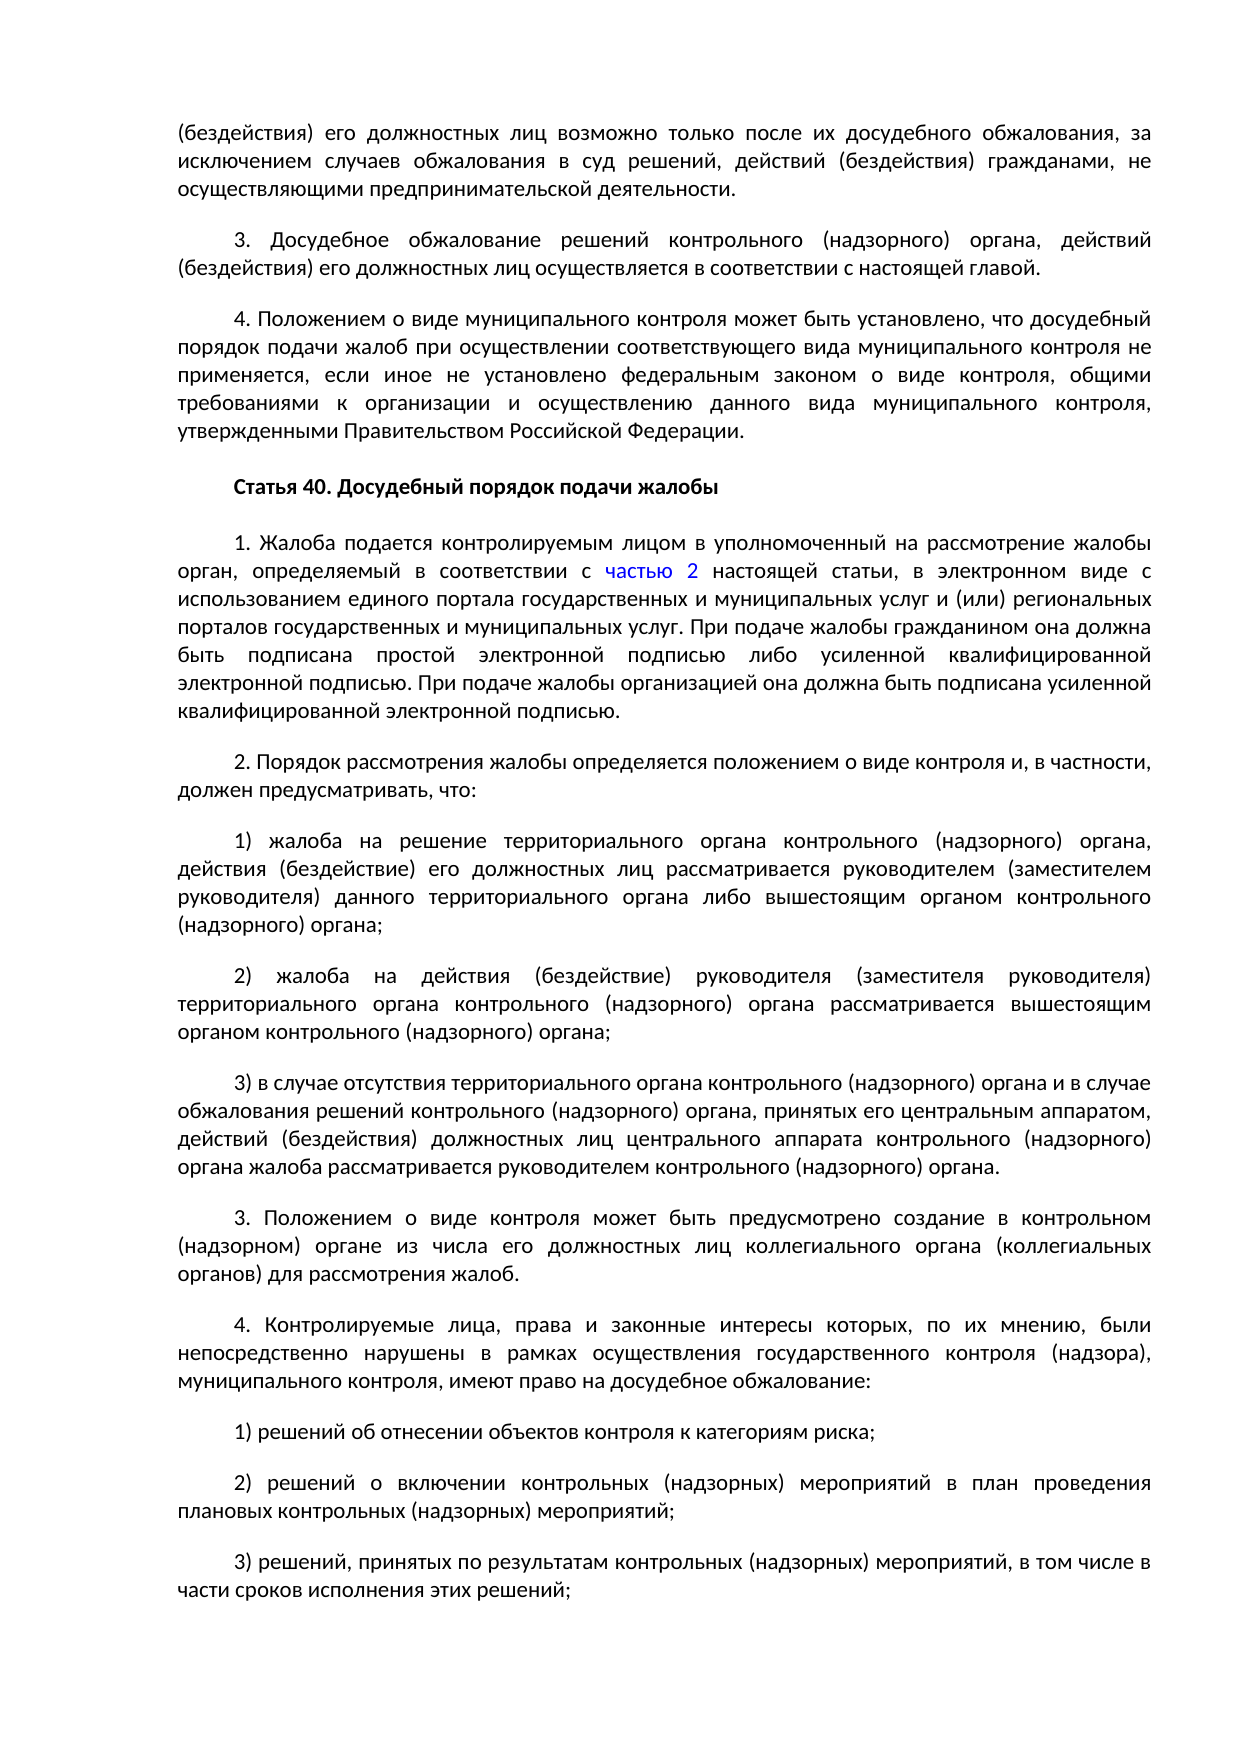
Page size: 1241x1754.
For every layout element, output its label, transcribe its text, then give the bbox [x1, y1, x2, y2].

title Статья 40. Досудебный порядок подачи жалобы [177, 472, 1152, 500]
text 3) решений, принятых по результатам контрольных (надзорных) мероприятий, в том числе в части сроков исполнения этих решений; [177, 1547, 1152, 1603]
text 4. Контролируемые лица, права и законные интересы которых, по их мнению, были непосредственно нарушены в рамках осуществления государственного контроля (надзора), муниципального контроля, имеют право на досудебное обжалование: [177, 1310, 1152, 1394]
text 2. Порядок рассмотрения жалобы определяется положением о виде контроля и, в частности, должен предусматривать, что: [177, 747, 1152, 803]
text 1. Жалоба подается контролируемым лицом в уполномоченный на рассмотрение жалобы орган, определяемый в соответствии с частью 2 настоящей статьи, в электронном виде с использованием единого портала государственных и муниципальных услуг и (или) региональных порталов государственных и муниципальных услуг. При подаче жалобы гражданином она должна быть подписана простой электронной подписью либо усиленной квалифицированной электронной подписью. При подаче жалобы организацией она должна быть подписана усиленной квалифицированной электронной подписью. [177, 528, 1152, 724]
text 3. Положением о виде контроля может быть предусмотрено создание в контрольном (надзорном) органе из числа его должностных лиц коллегиального органа (коллегиальных органов) для рассмотрения жалоб. [177, 1203, 1152, 1287]
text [177, 118, 1152, 202]
text 3) в случае отсутствия территориального органа контрольного (надзорного) органа и в случае обжалования решений контрольного (надзорного) органа, принятых его центральным аппаратом, действий (бездействия) должностных лиц центрального аппарата контрольного (надзорного) органа жалоба рассматривается руководителем контрольного (надзорного) органа. [177, 1068, 1152, 1180]
text 1) решений об отнесении объектов контроля к категориям риска; [177, 1417, 1152, 1445]
text 4. Положением о виде муниципального контроля может быть установлено, что досудебный порядок подачи жалоб при осуществлении соответствующего вида муниципального контроля не применяется, если иное не установлено федеральным законом о виде контроля, общими требованиями к организации и осуществлению данного вида муниципального контроля, утвержденными Правительством Российской Федерации. [177, 304, 1152, 444]
text 3. Досудебное обжалование решений контрольного (надзорного) органа, действий (бездействия) его должностных лиц осуществляется в соответствии с настоящей главой. [177, 225, 1152, 281]
text 2) жалоба на действия (бездействие) руководителя (заместителя руководителя) территориального органа контрольного (надзорного) органа рассматривается вышестоящим органом контрольного (надзорного) органа; [177, 961, 1152, 1045]
text 1) жалоба на решение территориального органа контрольного (надзорного) органа, действия (бездействие) его должностных лиц рассматривается руководителем (заместителем руководителя) данного территориального органа либо вышестоящим органом контрольного (надзорного) органа; [177, 826, 1152, 938]
text 2) решений о включении контрольных (надзорных) мероприятий в план проведения плановых контрольных (надзорных) мероприятий; [177, 1468, 1152, 1524]
